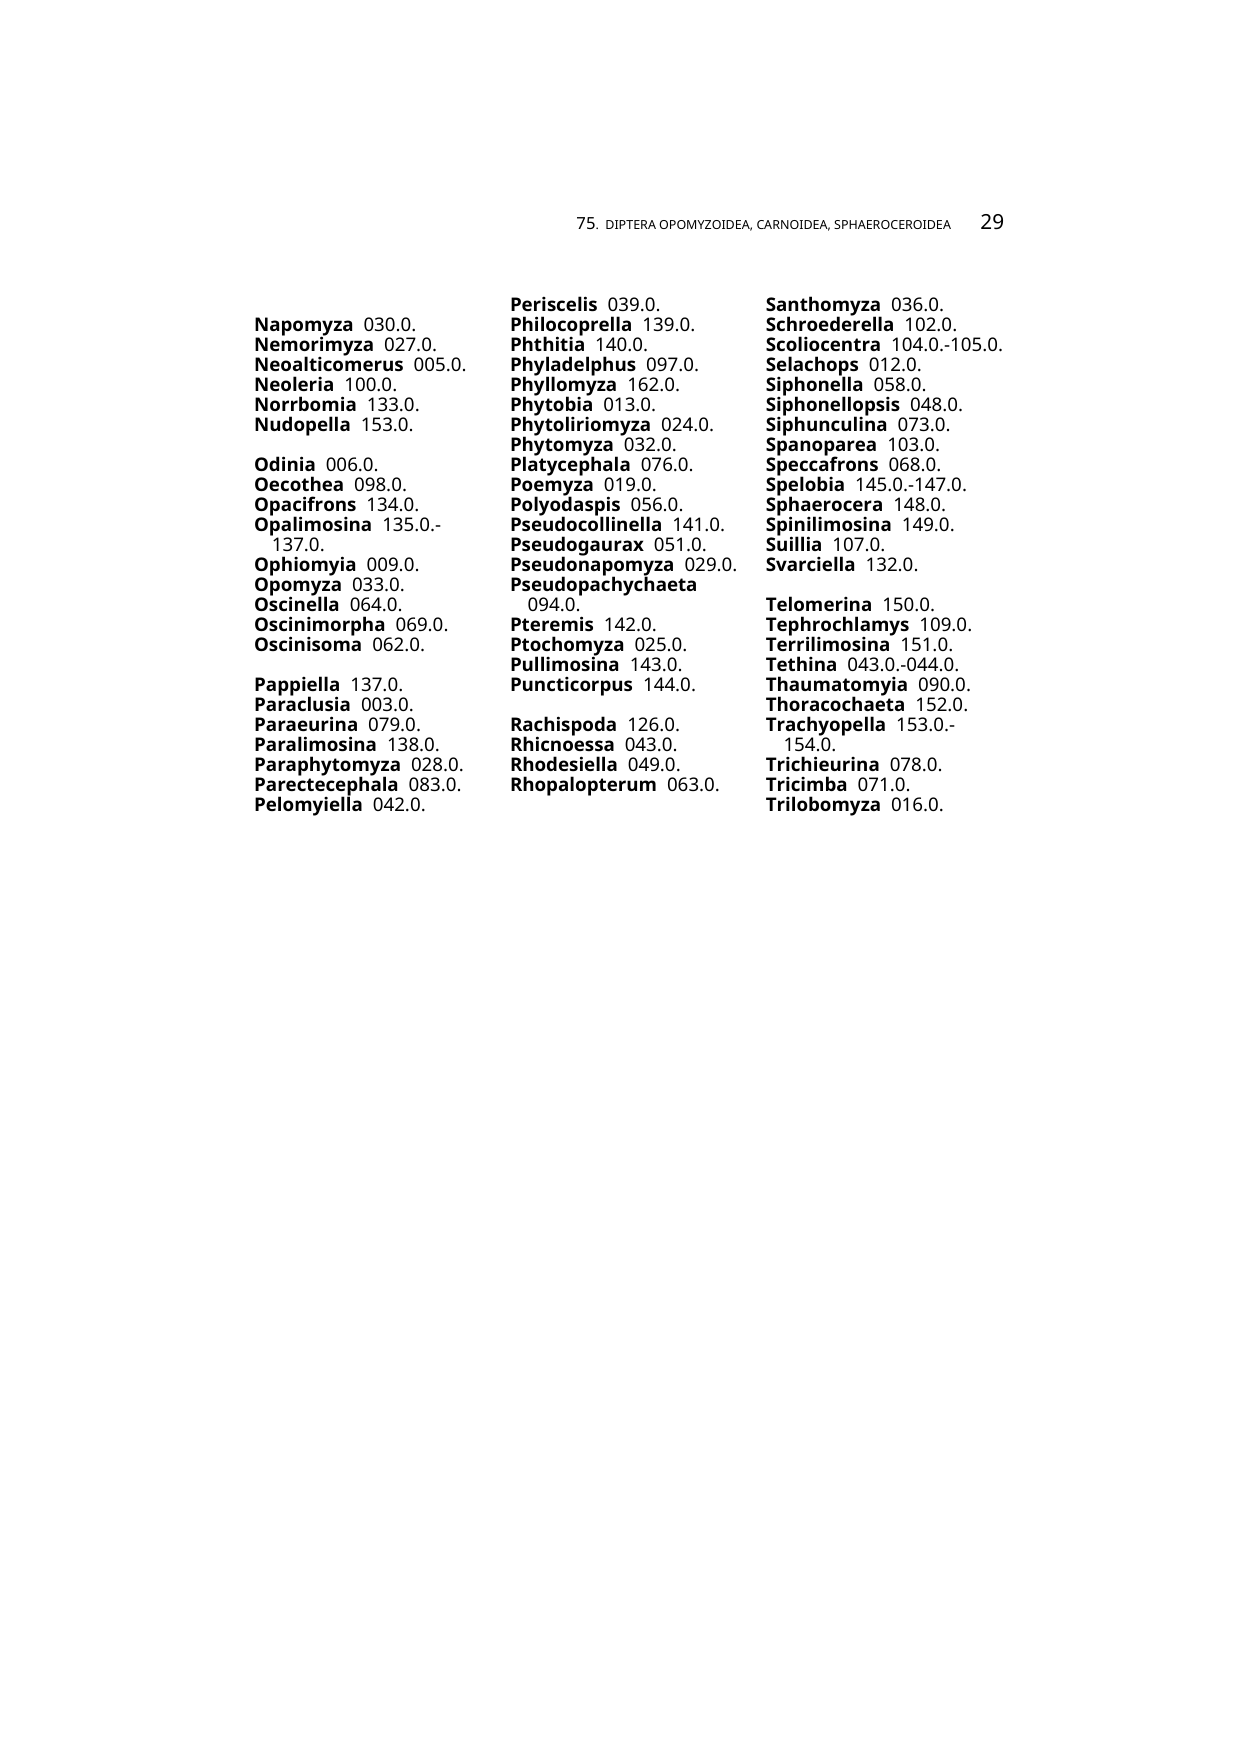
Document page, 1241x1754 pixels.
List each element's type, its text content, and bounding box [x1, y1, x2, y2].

text Phyllomyza 162.0. [510, 375, 748, 395]
text Trichieurina 078.0. [766, 755, 1004, 775]
text Rhicnoessa 043.0. [510, 735, 748, 755]
text Puncticorpus 144.0. [510, 675, 748, 695]
text Nudopella 153.0. [254, 415, 492, 435]
text Pteremis 142.0. [510, 615, 748, 635]
text Norrbomia 133.0. [254, 395, 492, 415]
text Siphunculina 073.0. [766, 415, 1004, 435]
text Oecothea 098.0. [254, 475, 492, 495]
text Rhodesiella 049.0. [510, 755, 748, 775]
text Ptochomyza 025.0. [510, 635, 748, 655]
text Rachispoda 126.0. [510, 715, 748, 735]
text Tricimba 071.0. [766, 775, 1004, 795]
text Pseudopachychaeta 094.0. [510, 575, 748, 615]
text Ophiomyia 009.0. [254, 555, 492, 575]
text Thaumatomyia 090.0. [766, 675, 1004, 695]
text Scoliocentra 104.0.-105.0. [766, 335, 1004, 355]
text Schroederella 102.0. [766, 315, 1004, 335]
text Paraphytomyza 028.0. [254, 755, 492, 775]
text Pseudonapomyza 029.0. [510, 555, 748, 575]
text Paralimosina 138.0. [254, 735, 492, 755]
text Oscinisoma 062.0. [254, 635, 492, 655]
text Santhomyza 036.0. [766, 295, 1004, 315]
text Napomyza 030.0. [254, 315, 492, 335]
text Tephrochlamys 109.0. [766, 615, 1004, 635]
text Phytoliriomyza 024.0. [510, 415, 748, 435]
text Odinia 006.0. [254, 455, 492, 475]
text Trachyopella 153.0.-154.0. [766, 715, 1004, 755]
text Svarciella 132.0. [766, 555, 1004, 575]
text Thoracochaeta 152.0. [766, 695, 1004, 715]
text Phthitia 140.0. [510, 335, 748, 355]
text Pelomyiella 042.0. [254, 795, 492, 815]
text Rhopalopterum 063.0. [510, 775, 748, 795]
text Tethina 043.0.-044.0. [766, 655, 1004, 675]
text Neoalticomerus 005.0. [254, 355, 492, 375]
text Paraeurina 079.0. [254, 715, 492, 735]
text Phytomyza 032.0. [510, 435, 748, 455]
text Pseudogaurax 051.0. [510, 535, 748, 555]
text Polyodaspis 056.0. [510, 495, 748, 515]
text Spelobia 145.0.-147.0. [766, 475, 1004, 495]
text Neoleria 100.0. [254, 375, 492, 395]
text Opalimosina 135.0.-137.0. [254, 515, 492, 555]
text Parectecephala 083.0. [254, 775, 492, 795]
text Phyladelphus 097.0. [510, 355, 748, 375]
text Siphonellopsis 048.0. [766, 395, 1004, 415]
text Spanoparea 103.0. [766, 435, 1004, 455]
text Platycephala 076.0. [510, 455, 748, 475]
text Pullimosina 143.0. [510, 655, 748, 675]
text Suillia 107.0. [766, 535, 1004, 555]
text Pappiella 137.0. [254, 675, 492, 695]
text Nemorimyza 027.0. [254, 335, 492, 355]
text Phytobia 013.0. [510, 395, 748, 415]
text Poemyza 019.0. [510, 475, 748, 495]
text Paraclusia 003.0. [254, 695, 492, 715]
text Selachops 012.0. [766, 355, 1004, 375]
text Opomyza 033.0. [254, 575, 492, 595]
text Telomerina 150.0. [766, 595, 1004, 615]
text Spinilimosina 149.0. [766, 515, 1004, 535]
text Speccafrons 068.0. [766, 455, 1004, 475]
text Pseudocollinella 141.0. [510, 515, 748, 535]
text Oscinella 064.0. [254, 595, 492, 615]
text Terrilimosina 151.0. [766, 635, 1004, 655]
text Oscinimorpha 069.0. [254, 615, 492, 635]
text Trilobomyza 016.0. [766, 795, 1004, 815]
text Periscelis 039.0. [510, 295, 748, 315]
text Opacifrons 134.0. [254, 495, 492, 515]
text Sphaerocera 148.0. [766, 495, 1004, 515]
text Philocoprella 139.0. [510, 315, 748, 335]
text Siphonella 058.0. [766, 375, 1004, 395]
